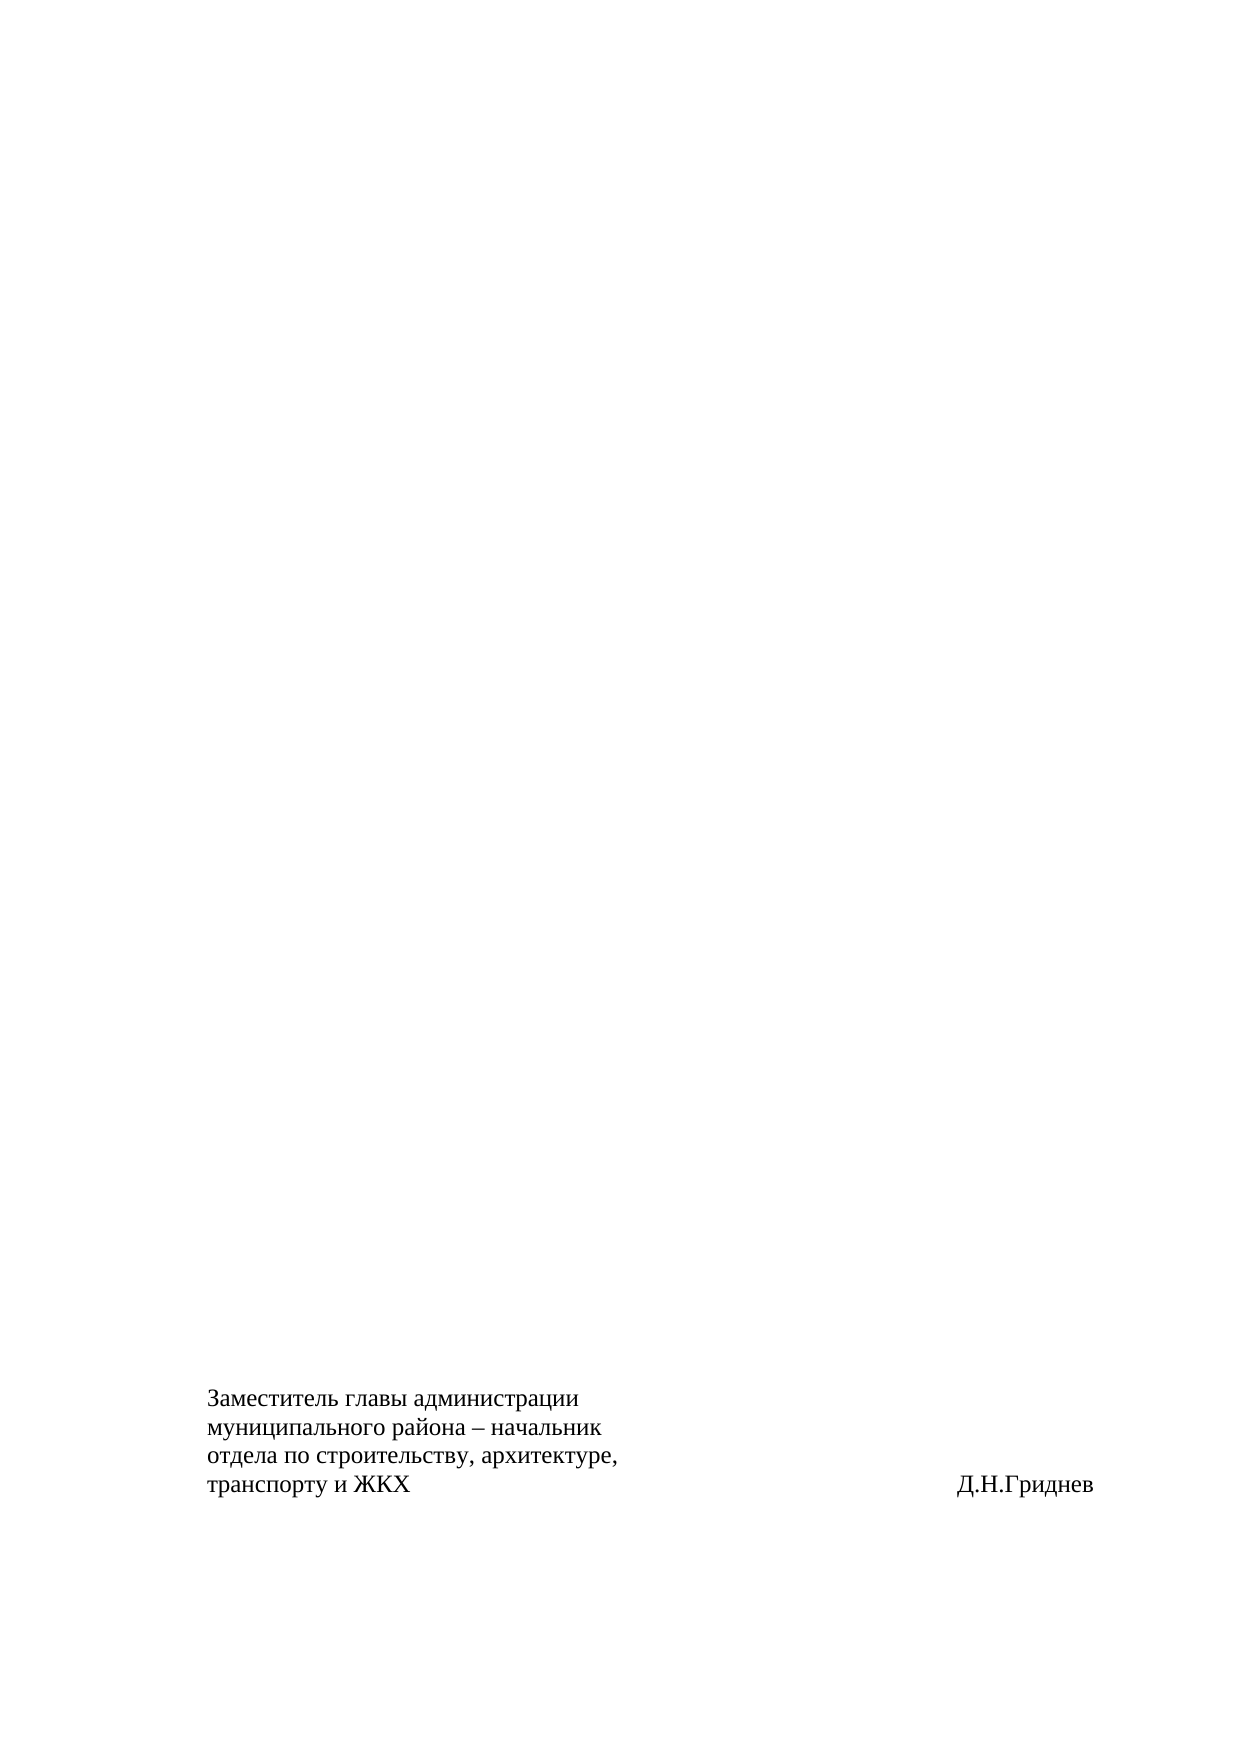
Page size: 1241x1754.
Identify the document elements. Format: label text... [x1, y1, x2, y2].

text отдела по строительству, архитектуре, [207, 1441, 1181, 1469]
text муниципального района – начальник [207, 1412, 1181, 1441]
text Заместитель главы администрации [207, 1383, 1181, 1412]
text транспорту и ЖКХ Д.Н.Гриднев [207, 1469, 1181, 1498]
